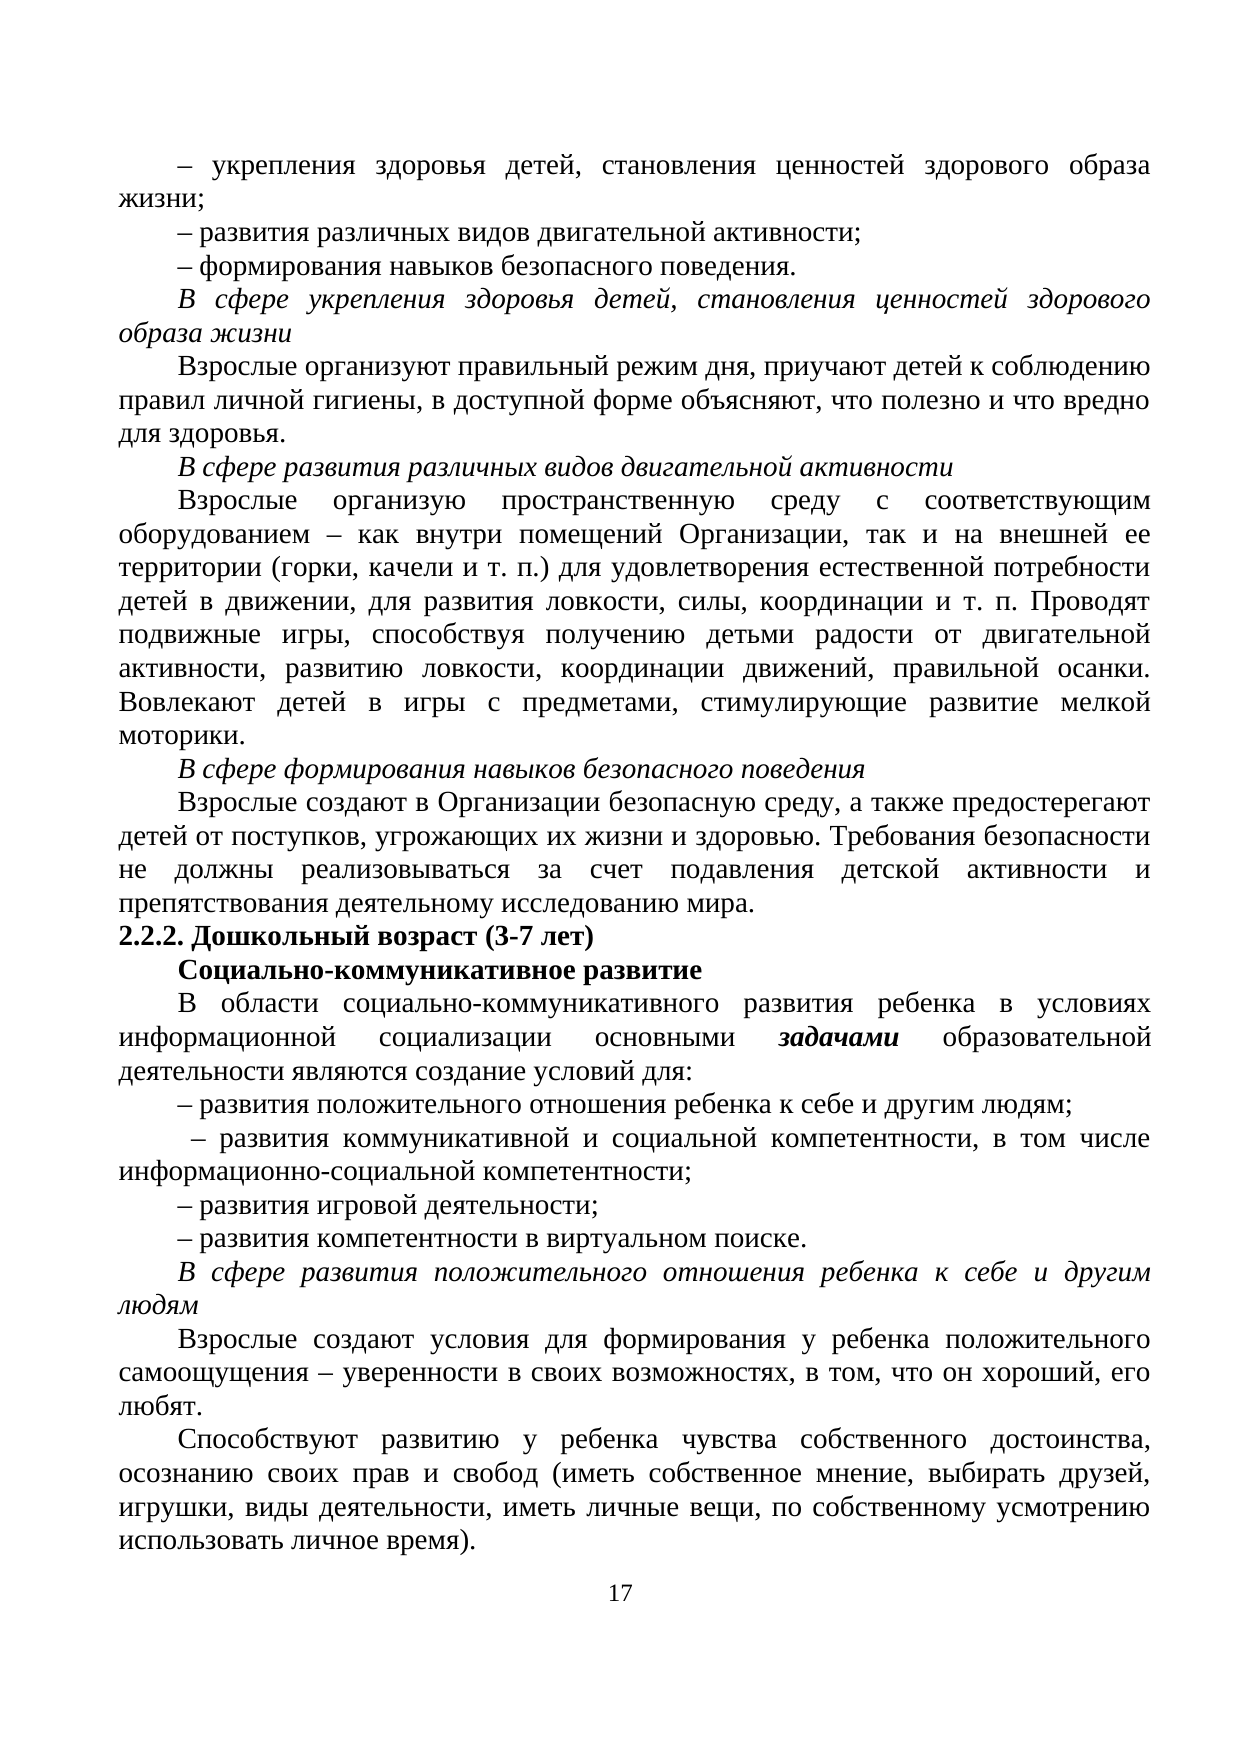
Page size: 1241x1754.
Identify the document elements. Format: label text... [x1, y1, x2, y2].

text Взрослые организую пространственную среду с соответствующим оборудованием – как внутри помещений Организации, так и на внешней ее территории (горки, качели и т. п.) для удовлетворения естественной потребности детей в движении, для развития ловкости, силы, координации и т. п. Проводят подвижные игры, способствуя получению детьми радости от двигательной активности, развитию ловкости, координации движений, правильной осанки. Вовлекают детей в игры с предметами, стимулирующие развитие мелкой моторики. [118, 482, 1152, 751]
text – развития положительного отношения ребенка к себе и другим людям; [118, 1086, 1152, 1120]
text В области социально-коммуникативного развития ребенка в условиях информационной социализации основными задачами образовательной деятельности являются создание условий для: [118, 986, 1152, 1086]
text – формирования навыков безопасного поведения. [118, 248, 1152, 281]
text 2.2.2. Дошкольный возраст (3-7 лет) [118, 918, 1152, 952]
text В сфере развития различных видов двигательной активности [118, 449, 1152, 482]
text Социально-коммуникативное развитие [118, 952, 1152, 986]
text В сфере формирования навыков безопасного поведения [118, 751, 1152, 784]
text В сфере развития положительного отношения ребенка к себе и другим людям [118, 1254, 1152, 1321]
text Взрослые создают условия для формирования у ребенка положительного самоощущения – уверенности в своих возможностях, в том, что он хороший, его любят. [118, 1321, 1152, 1422]
text Взрослые создают в Организации безопасную среду, а также предостерегают детей от поступков, угрожающих их жизни и здоровью. Требования безопасности не должны реализовываться за счет подавления детской активности и препятствования деятельному исследованию мира. [118, 784, 1152, 918]
text – развития игровой деятельности; [118, 1187, 1152, 1220]
text – укрепления здоровья детей, становления ценностей здорового образа жизни; [118, 147, 1152, 214]
text В сфере укрепления здоровья детей, становления ценностей здорового образа жизни [118, 281, 1152, 348]
text – развития различных видов двигательной активности; [118, 214, 1152, 248]
text – развития компетентности в виртуальном поиске. [118, 1220, 1152, 1254]
text Способствуют развитию у ребенка чувства собственного достоинства, осознанию своих прав и свобод (иметь собственное мнение, выбирать друзей, игрушки, виды деятельности, иметь личные вещи, по собственному усмотрению использовать личное время). [118, 1422, 1152, 1556]
text Взрослые организуют правильный режим дня, приучают детей к соблюдению правил личной гигиены, в доступной форме объясняют, что полезно и что вредно для здоровья. [118, 348, 1152, 449]
text – развития коммуникативной и социальной компетентности, в том числе информационно-социальной компетентности; [118, 1120, 1152, 1187]
